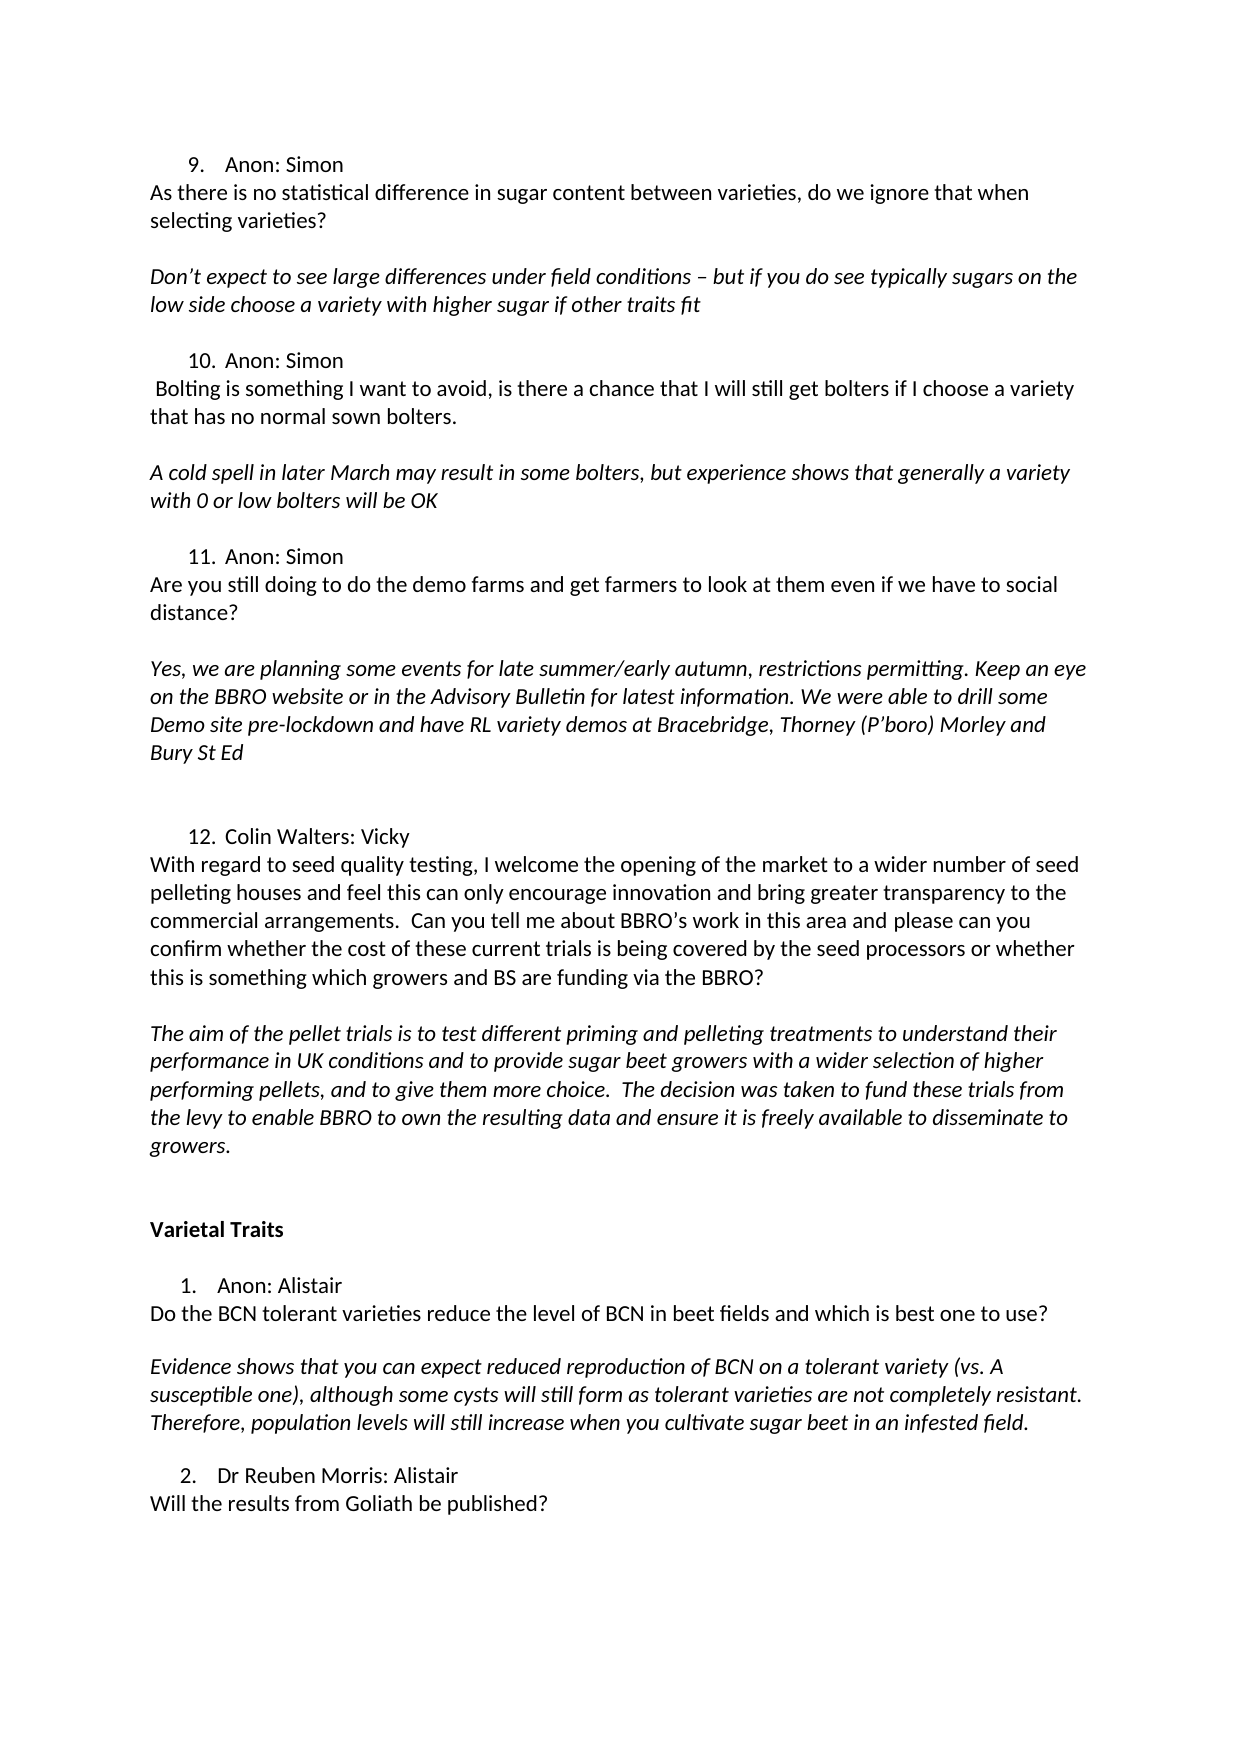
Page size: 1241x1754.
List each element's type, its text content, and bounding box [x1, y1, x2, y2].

list Anon: Alistair [179, 1271, 1090, 1299]
text Bolting is something I want to avoid, is there a chance that I will still get bolters if I choose a variety that has no normal sown bolters. [150, 374, 1090, 430]
text Varietal Traits [150, 1215, 1090, 1243]
text As there is no statistical difference in sugar content between varieties, do we ignore that when selecting varieties? [150, 178, 1090, 234]
list Anon: Simon [187, 542, 1090, 570]
list Dr Reuben Morris: Alistair [179, 1461, 1090, 1489]
text Yes, we are planning some events for late summer/early autumn, restrictions permitting. Keep an eye on the BBRO website or in the Advisory Bulletin for latest information. We were able to drill some Demo site pre-lockdown and have RL variety demos at Bracebridge, Thorney (P’boro) Morley and Bury St Ed [150, 654, 1090, 766]
text Evidence shows that you can expect reduced reproduction of BCN on a tolerant variety (vs. A susceptible one), although some cysts will still form as tolerant varieties are not completely resistant. Therefore, population levels will still increase when you cultivate sugar beet in an infested field. [150, 1352, 1090, 1436]
text A cold spell in later March may result in some bolters, but experience shows that generally a variety with 0 or low bolters will be OK [150, 458, 1090, 514]
list Colin Walters: Vicky [187, 822, 1090, 851]
text Do the BCN tolerant varieties reduce the level of BCN in beet fields and which is best one to use? [150, 1299, 1090, 1327]
text With regard to seed quality testing, I welcome the opening of the market to a wider number of seed pelleting houses and feel this can only encourage innovation and bring greater transparency to the commercial arrangements. Can you tell me about BBRO’s work in this area and please can you confirm whether the cost of these current trials is being covered by the seed processors or whether this is something which growers and BS are funding via the BBRO? [150, 851, 1090, 991]
text Will the results from Goliath be published? [150, 1489, 1090, 1517]
list Anon: Simon [187, 346, 1090, 374]
text The aim of the pellet trials is to test different priming and pelleting treatments to understand their performance in UK conditions and to provide sugar beet growers with a wider selection of higher performing pellets, and to give them more choice. The decision was taken to fund these trials from the levy to enable BBRO to own the resulting data and ensure it is freely available to disseminate to growers. [150, 1019, 1090, 1159]
list Anon: Simon [187, 150, 1090, 178]
text Don’t expect to see large differences under field conditions – but if you do see typically sugars on the low side choose a variety with higher sugar if other traits fit [150, 262, 1090, 318]
text Are you still doing to do the demo farms and get farmers to look at them even if we have to social distance? [150, 570, 1090, 626]
